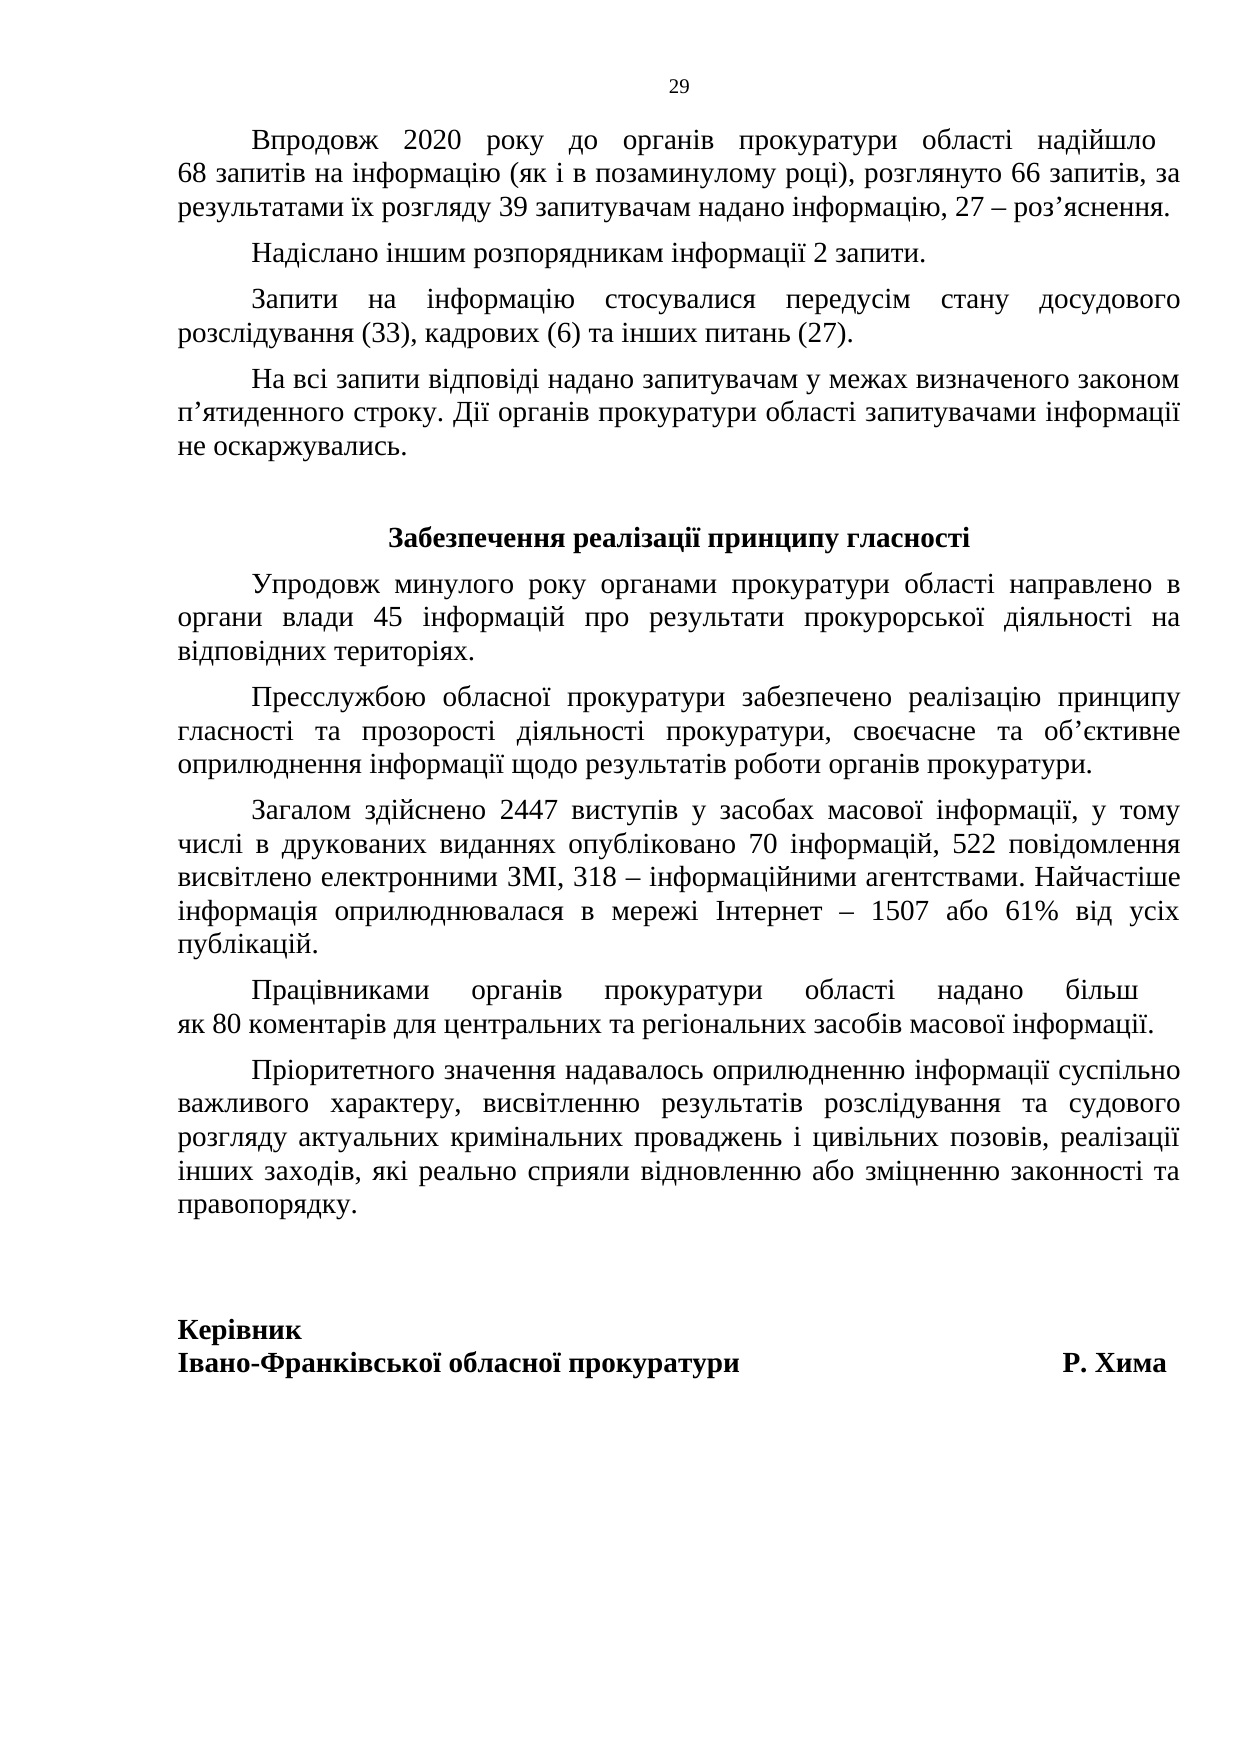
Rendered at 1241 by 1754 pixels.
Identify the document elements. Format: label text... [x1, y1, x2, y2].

text Пресслужбою обласної прокуратури забезпечено реалізацію принципу гласності та прозорості діяльності прокуратури, своєчасне та об’єктивне оприлюднення інформації щодо результатів роботи органів прокуратури. [177, 679, 1181, 780]
text Впродовж 2020 року до органів прокуратури області надійшло 68 запитів на інформацію (як і в позаминулому році), розглянуто 66 запитів, за результатами їх розгляду 39 запитувачам надано інформацію, 27 – роз’яснення. [177, 122, 1181, 223]
text Забезпечення реалізації принципу гласності [177, 520, 1181, 553]
text Івано-Франківської обласної прокуратури Р. Хима [177, 1345, 1181, 1379]
text Загалом здійснено 2447 виступів у засобах масової інформації, у тому числі в друкованих виданнях опубліковано 70 інформацій, 522 повідомлення висвітлено електронними ЗМІ, 318 – інформаційними агентствами. Найчастіше інформація оприлюднювалася в мережі Інтернет – 1507 або 61% від усіх публікацій. [177, 792, 1181, 960]
text Працівниками органів прокуратури області надано більш як 80 коментарів для центральних та регіональних засобів масової інформації. [177, 972, 1181, 1039]
text Запити на інформацію стосувалися передусім стану досудового розслідування (33), кадрових (6) та інших питань (27). [177, 281, 1181, 348]
text Упродовж минулого року органами прокуратури області направлено в органи влади 45 інформацій про результати прокурорської діяльності на відповідних територіях. [177, 566, 1181, 667]
text Надіслано іншим розпорядникам інформації 2 запити. [177, 235, 1181, 269]
text Пріоритетного значення надавалось оприлюдненню інформації суспільно важливого характеру, висвітленню результатів розслідування та судового розгляду актуальних кримінальних проваджень і цивільних позовів, реалізації інших заходів, які реально сприяли відновленню або зміцненню законності та правопорядку. [177, 1052, 1181, 1220]
text На всі запити відповіді надано запитувачам у межах визначеного законом п’ятиденного строку. Дії органів прокуратури області запитувачами інформації не оскаржувались. [177, 361, 1181, 461]
text Керівник [177, 1312, 1181, 1345]
